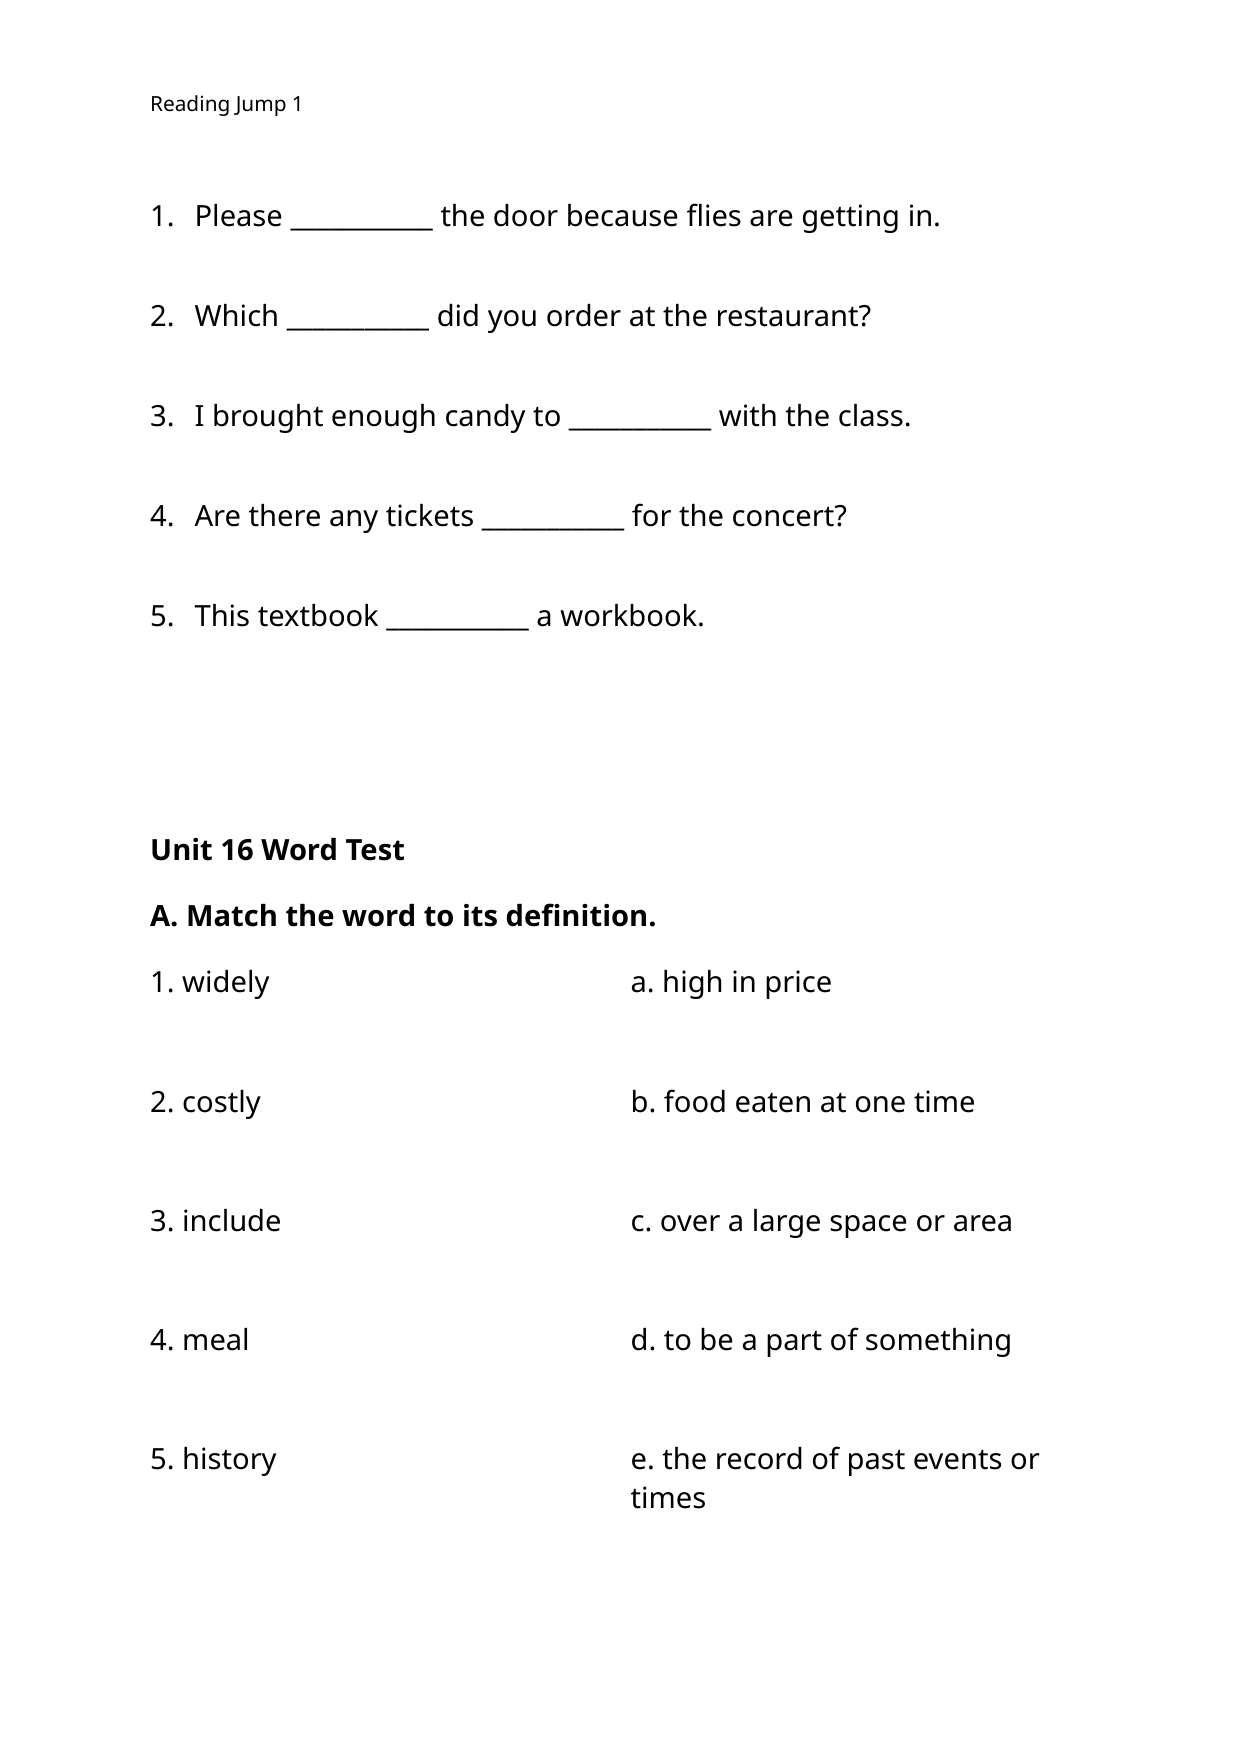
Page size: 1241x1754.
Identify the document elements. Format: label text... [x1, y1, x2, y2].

table_cell e. the record of past events or times [619, 1438, 1100, 1517]
table_cell b. food eaten at one time [619, 1081, 1100, 1200]
table_header 1. widely [139, 962, 619, 1081]
text Unit 16 Word Test [150, 829, 1090, 868]
list Which ___________ did you order at the restaurant? [150, 295, 1090, 335]
table_cell c. over a large space or area [619, 1200, 1100, 1319]
text A. Match the word to its definition. [150, 895, 1090, 935]
list Please ___________ the door because flies are getting in. [150, 195, 1090, 234]
list This textbook ___________ a workbook. [150, 596, 1090, 635]
list I brought enough candy to ___________ with the class. [150, 395, 1090, 435]
table_cell 5. history [139, 1438, 619, 1517]
table_cell 2. costly [139, 1081, 619, 1200]
table_cell 4. meal [139, 1319, 619, 1438]
table_header a. high in price [619, 962, 1100, 1081]
table_cell d. to be a part of something [619, 1319, 1100, 1438]
list Are there any tickets ___________ for the concert? [150, 496, 1090, 535]
table_cell 3. include [139, 1200, 619, 1319]
